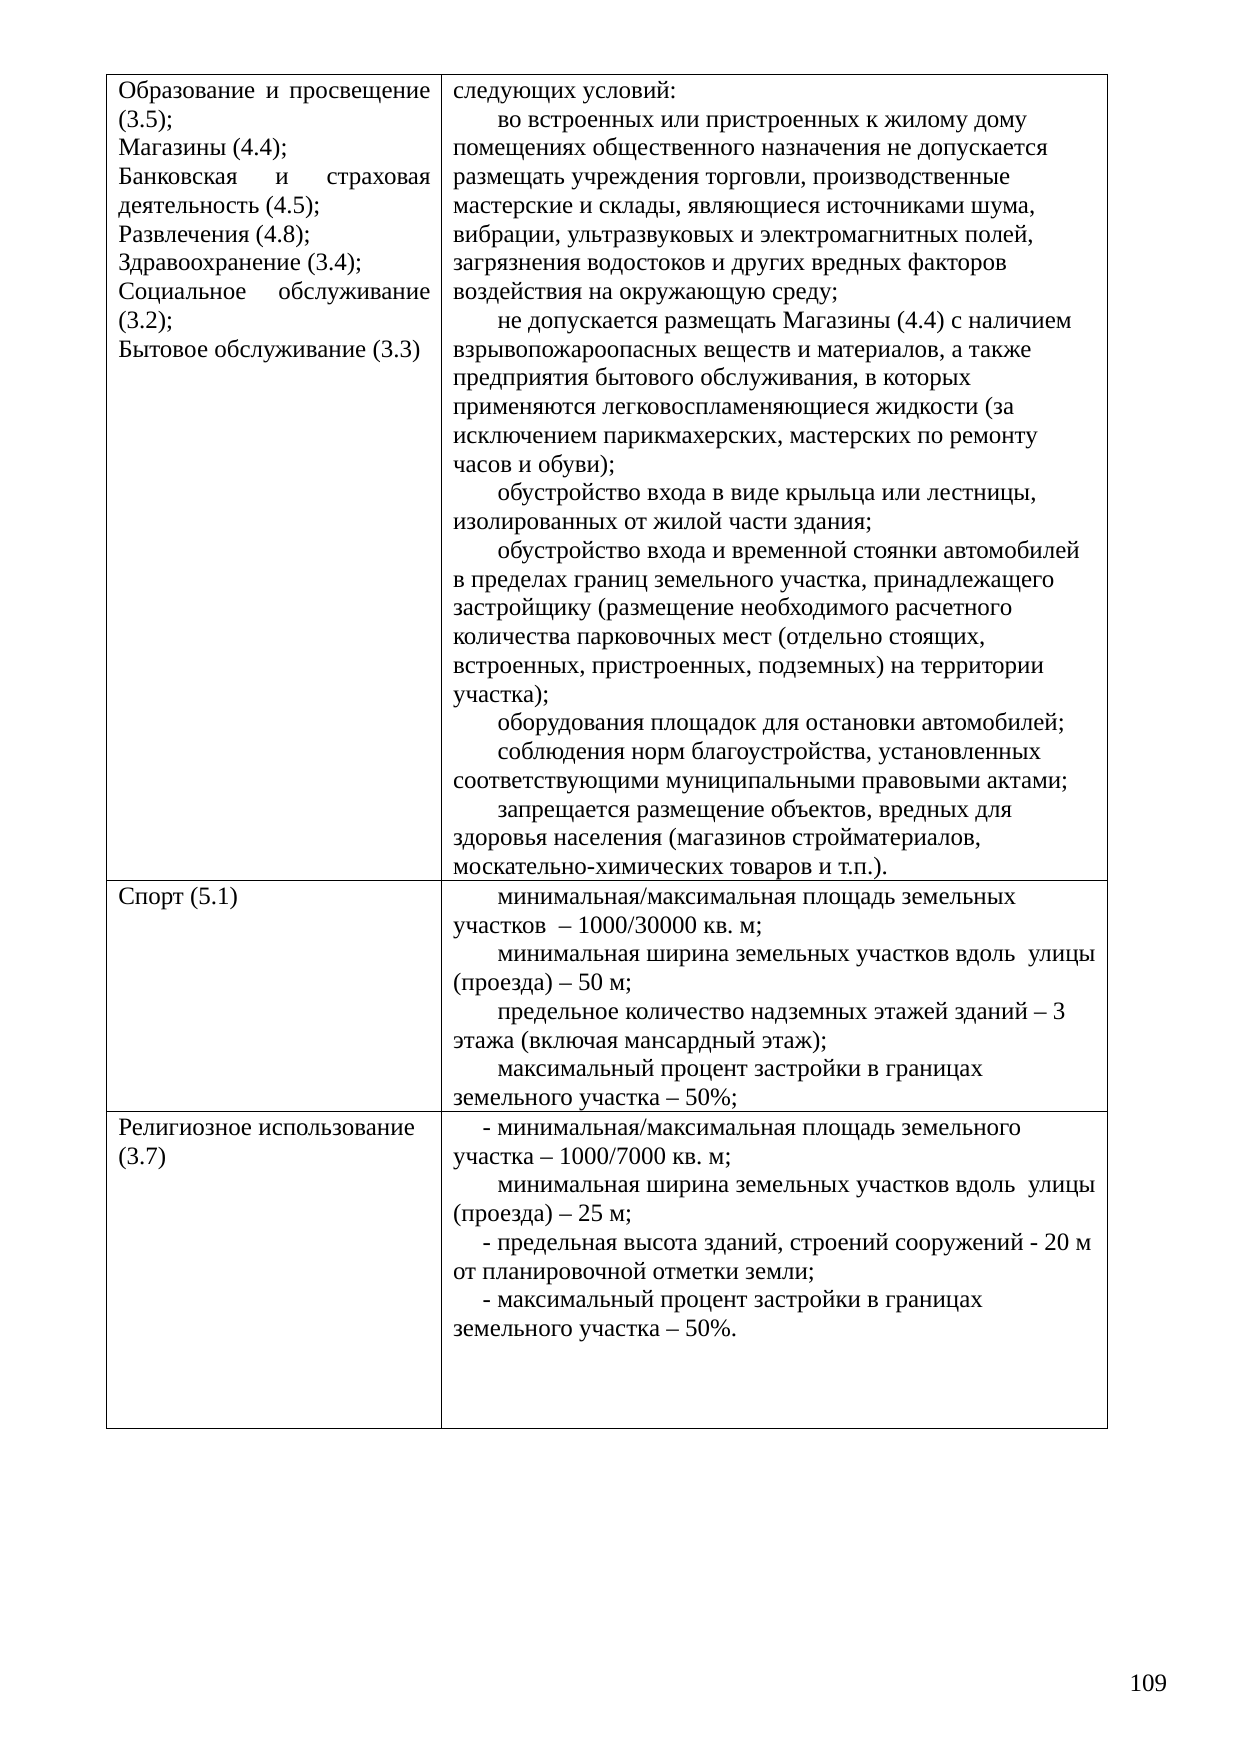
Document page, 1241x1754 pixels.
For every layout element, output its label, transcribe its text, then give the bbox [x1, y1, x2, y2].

table_cell - минимальная/максимальная площадь земельного участка – 1000/7000 кв. м; минимальная ширина земельных участков вдоль улицы (проезда) – 25 м; - предельная высота зданий, строений сооружений - 20 м от планировочной отметки земли; - максимальный процент застройки в границах земельного участка – 50%. [442, 1112, 1107, 1428]
table_cell Спорт (5.1) [107, 881, 441, 1111]
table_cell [442, 75, 1107, 880]
table_cell минимальная/максимальная площадь земельных участков – 1000/30000 кв. м; минимальная ширина земельных участков вдоль улицы (проезда) – 50 м; предельное количество надземных этажей зданий – 3 этажа (включая мансардный этаж); максимальный процент застройки в границах земельного участка – 50%; [442, 881, 1107, 1111]
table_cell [107, 75, 441, 880]
table_cell Религиозное использование (3.7) [107, 1112, 441, 1428]
